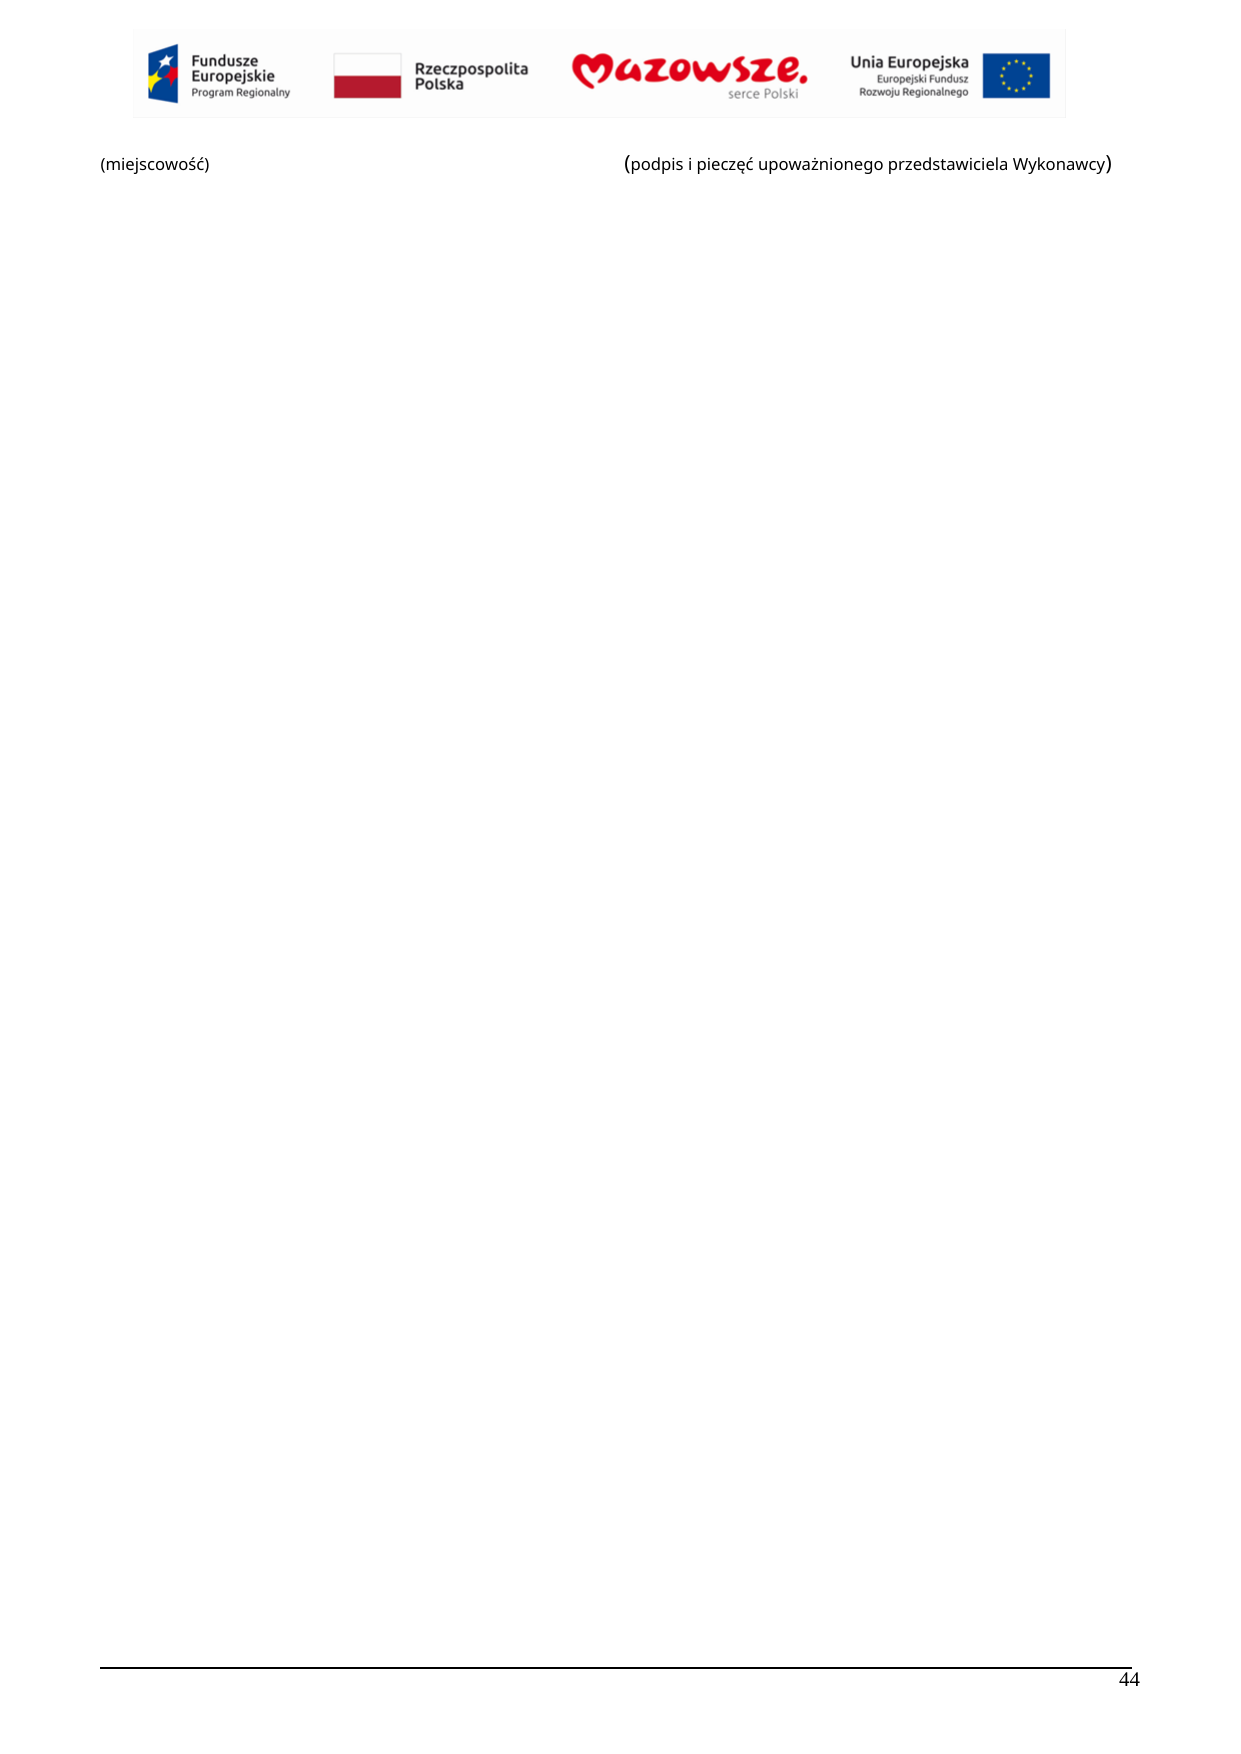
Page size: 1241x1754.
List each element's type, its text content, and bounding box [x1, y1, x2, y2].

text (miejscowość) (podpis i pieczęć upoważnionego przedstawiciela Wykonawcy)ZAŁĄCZNIK NR 1 [100, 148, 1140, 176]
picture [118, 29, 1123, 119]
